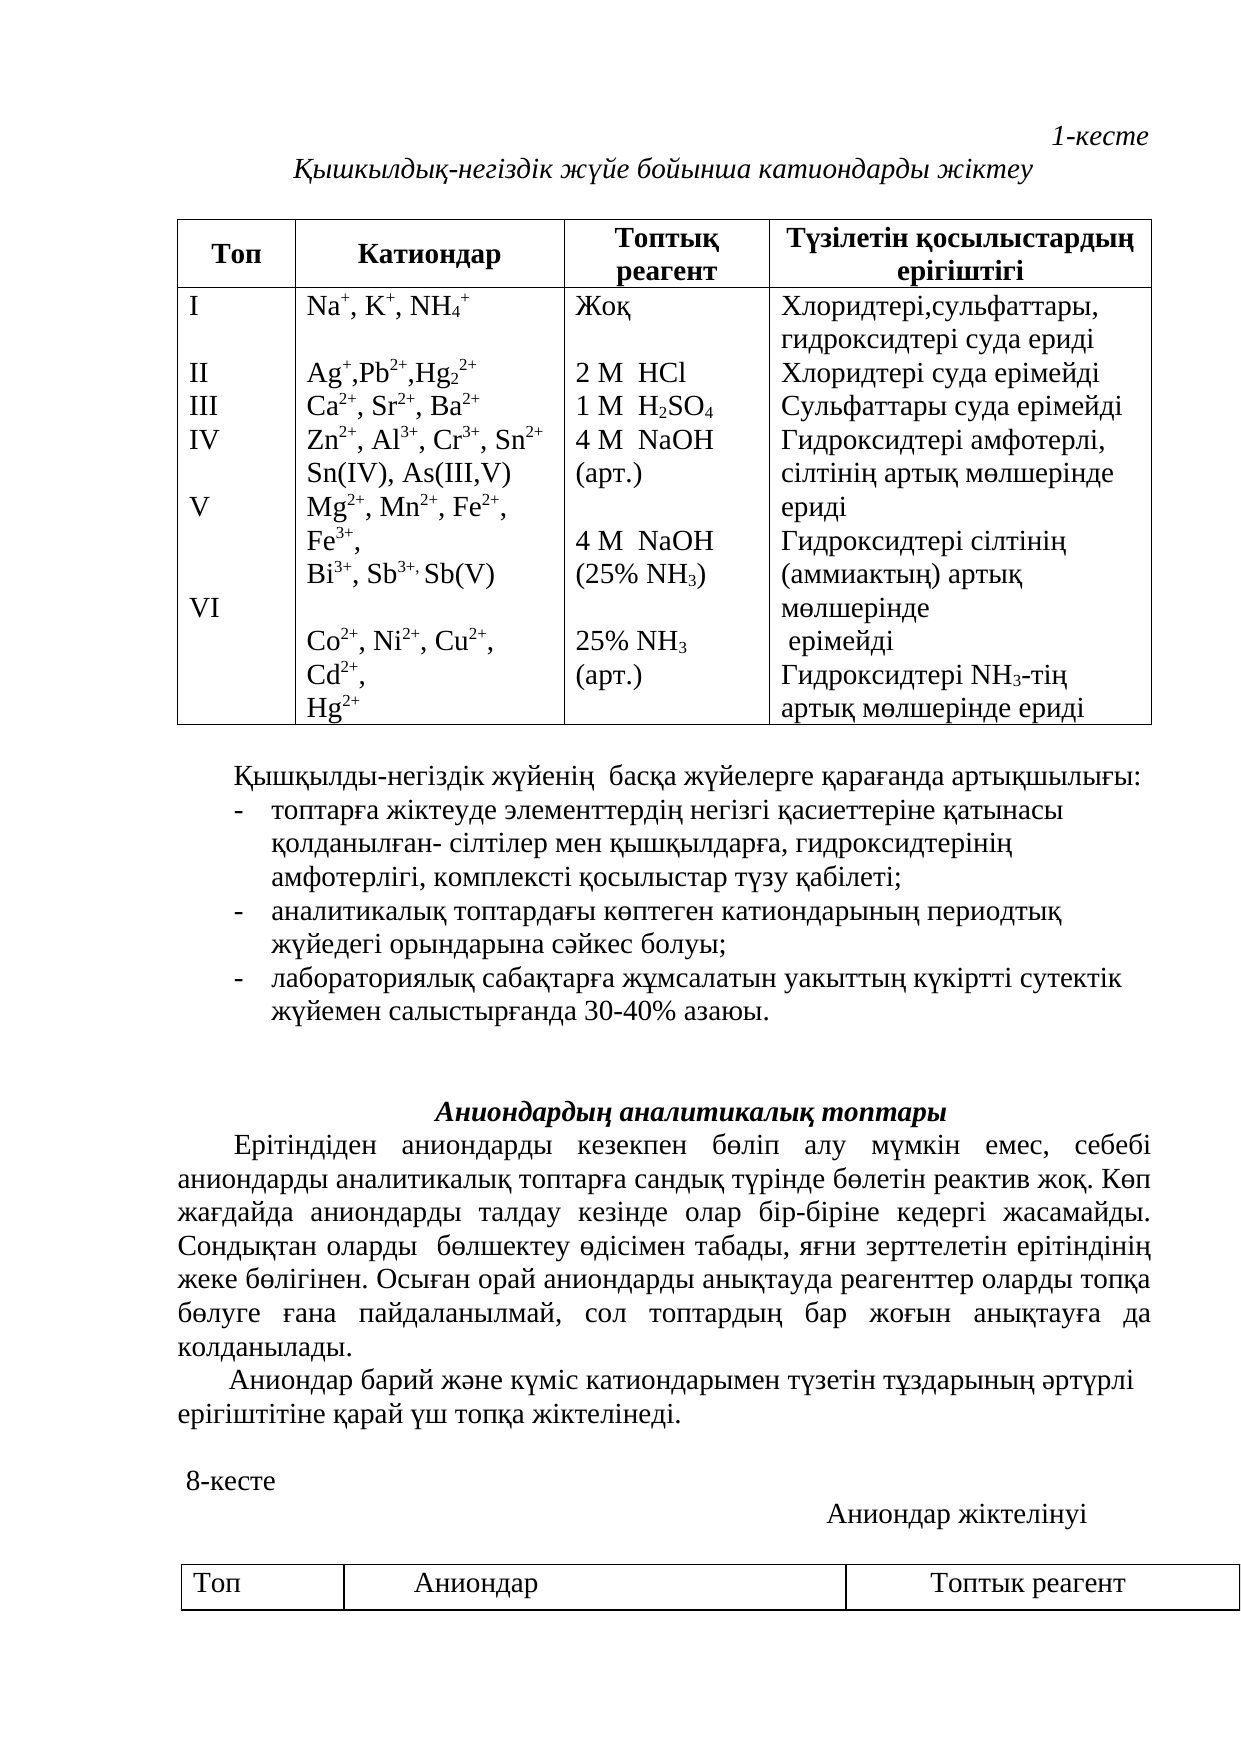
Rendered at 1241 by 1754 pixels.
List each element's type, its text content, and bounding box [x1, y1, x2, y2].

table_cell I II III IV V VI [178, 288, 295, 724]
table_header Топтық реагент [565, 220, 769, 287]
table_cell Na+, K+, NH4+ Ag+,Pb2+,Hg22+ Ca2+, Sr2+, Ba2+ Zn2+, Al3+, Cr3+, Sn2+ Sn(IV), As(III,V) Mg2+, Mn2+, Fe2+, Fe3+, Bi3+, Sb3+, Sb(V) Co2+, Ni2+, Cu2+, Cd2+, Hg2+ [296, 288, 564, 724]
text Аниондардың аналитикалық топтары [177, 1094, 1152, 1127]
table_cell Аниондар [345, 1565, 845, 1609]
text Қышкылдық-негіздік жүйе бойынша катиондарды жіктеу [177, 152, 1152, 185]
list лабораториялық сабақтарға жұмсалатын уакыттың күкіртті сутектік жүйемен салыстырғанда 30-40% азаюы. [233, 960, 1152, 1027]
table_cell Топ [182, 1565, 343, 1609]
table_header Катиондар [296, 220, 564, 287]
table_header Түзілетін қосылыстардың ерігіштігі [770, 220, 1151, 287]
list аналитикалық топтардағы көптеген катиондарының периодтық жүйедегі орындарына сәйкес болуы; [233, 893, 1152, 960]
text Қышқылды-негіздік жүйенің басқа жүйелерге қарағанда артықшылығы: [177, 758, 1152, 792]
table_header Топ [178, 220, 295, 287]
table_cell Топтык реагент [847, 1565, 1239, 1609]
text 1-кесте [177, 118, 1152, 152]
text Аниондар барий және күміс катиондарымен түзетін тұздарының әртүрлі ерігіштітіне қарай үш топқа жіктелінеді. [177, 1362, 1152, 1429]
list топтарға жіктеуде элементтердің негізгі қасиеттеріне қатынасы қолданылған- сілтілер мен қышқылдарға, гидроксидтерінің амфотерлігі, комплексті қосылыстар түзу қабілеті; [233, 792, 1152, 893]
text Ерітіндіден аниондарды кезекпен бөліп алу мүмкін емес, себебі аниондарды аналитикалық топтарға сандық түрінде бөлетін реактив жоқ. Көп жағдайда аниондарды талдау кезінде олар бір-біріне кедергі жасамайды. Сондықтан оларды бөлшектеу өдісімен табады, яғни зерттелетін ерітіндінің жеке бөлігінен. Осыған орай аниондарды анықтауда реагенттер оларды топқа бөлуге ғана пайдаланылмай, сол топтардың бар жоғын анықтауға да колданылады. [177, 1127, 1152, 1362]
table_cell Жоқ HCl H2SO4 NaOH (арт.) NaOH (25% NH3) 25% NH3 (арт.) [565, 288, 769, 724]
table_cell Хлоридтері,сульфаттары, гидроксидтері суда ериді Хлоридтері суда ерімейді Сульфаттары суда ерімейді Гидроксидтері амфотерлі, сілтінің артық мөлшерінде ериді Гидроксидтері сілтінің (аммиактың) артық мөлшерінде ерімейді Гидроксидтері NH3-тің артық мөлшерінде ериді [770, 288, 1151, 724]
table_header 8-кесте Аниондар жіктелінуі [181, 1463, 1240, 1563]
